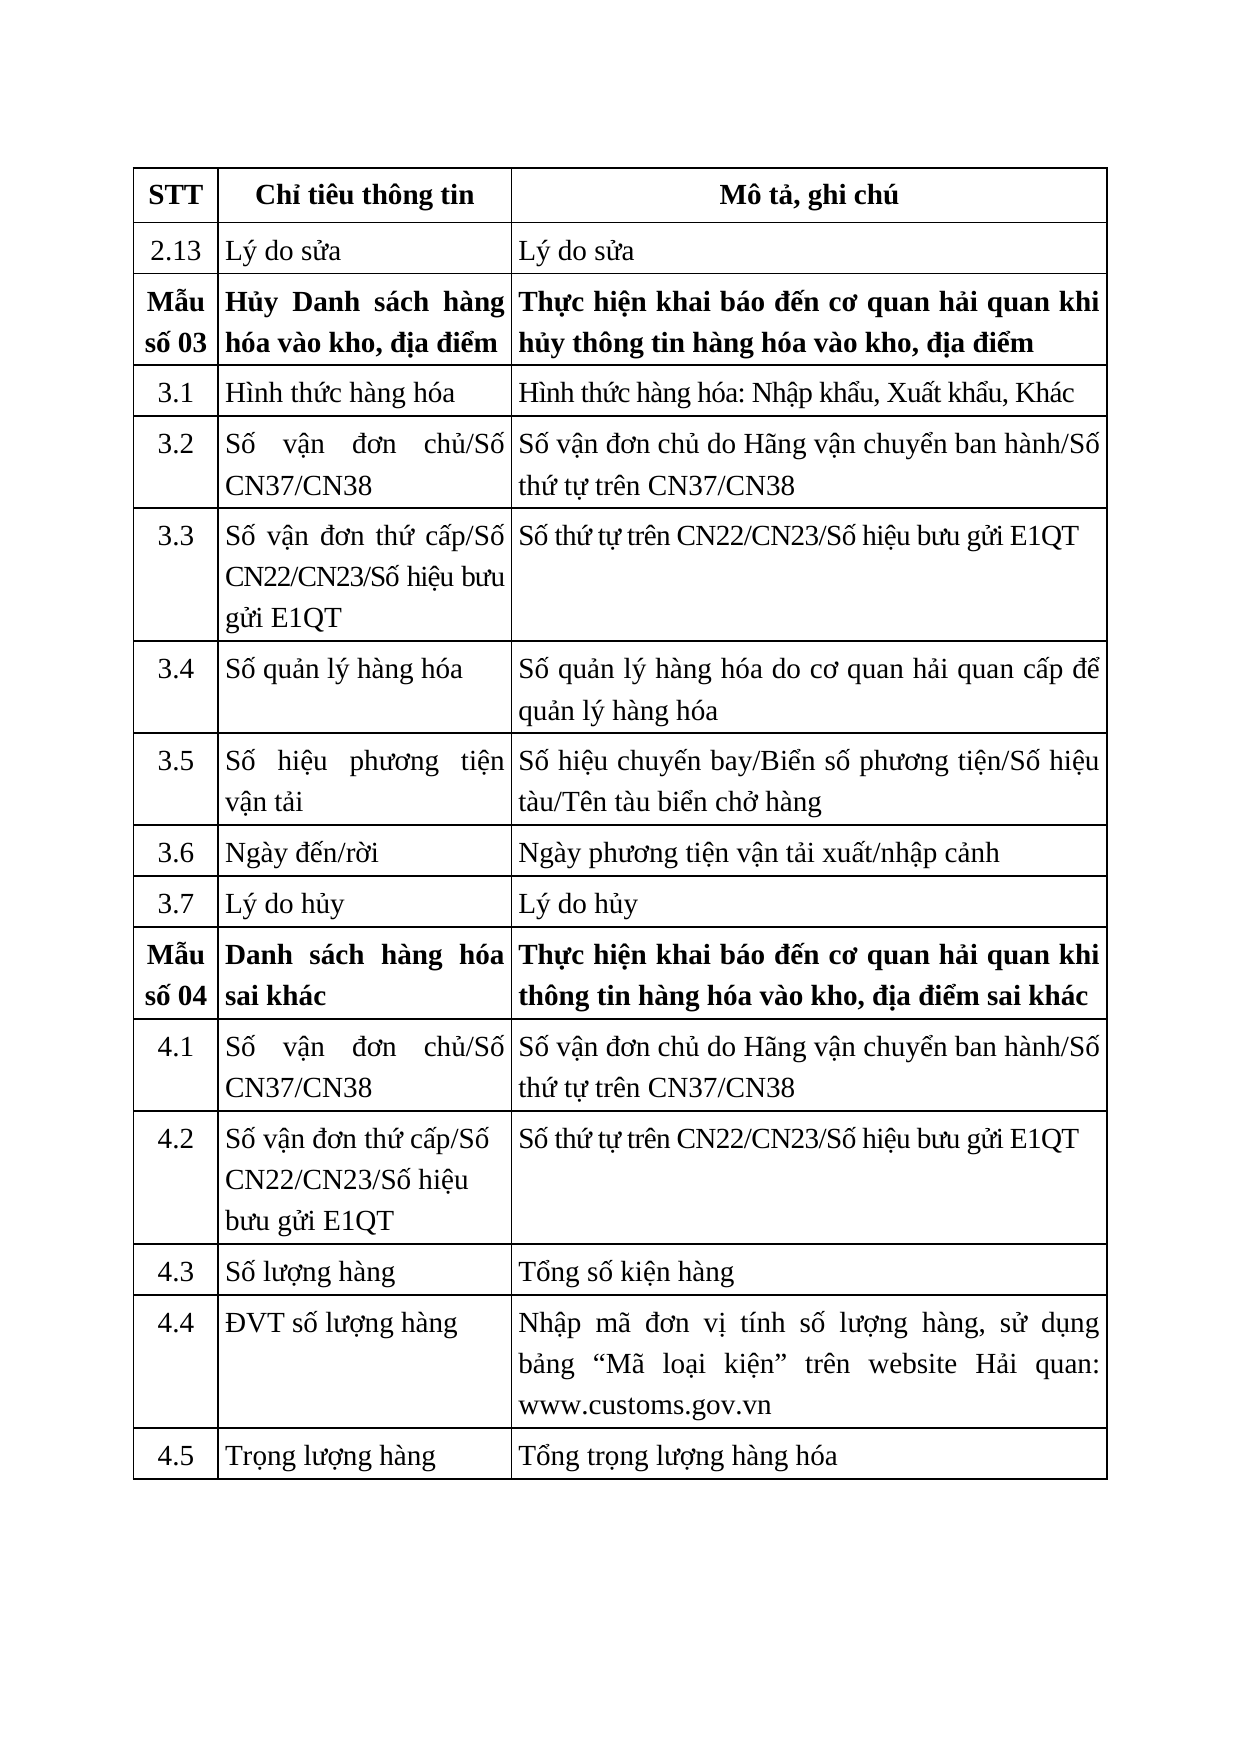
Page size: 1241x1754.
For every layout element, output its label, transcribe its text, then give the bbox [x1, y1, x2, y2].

table_cell 3.5 [134, 734, 217, 824]
table_cell 3.3 [134, 509, 217, 640]
table_cell Số hiệu chuyến bay/Biển số phương tiện/Số hiệu tàu/Tên tàu biển chở hàng [512, 734, 1106, 824]
table_header Chỉ tiêu thông tin [219, 169, 511, 222]
table_cell Hình thức hàng hóa [219, 366, 511, 415]
table_cell Số vận đơn thứ cấp/Số CN22/CN23/Số hiệu bưu gửi E1QT [219, 509, 511, 640]
table_cell Hủy Danh sách hàng hóa vào kho, địa điểm [219, 274, 511, 364]
table_cell Số vận đơn chủ do Hãng vận chuyển ban hành/Số thứ tự trên CN37/CN38 [512, 1020, 1106, 1110]
table_cell Số vận đơn chủ/Số CN37/CN38 [219, 417, 511, 507]
table_cell ĐVT số lượng hàng [219, 1296, 511, 1427]
table_cell 3.6 [134, 826, 217, 875]
table_cell Số quản lý hàng hóa do cơ quan hải quan cấp để quản lý hàng hóa [512, 642, 1106, 732]
table_cell Danh sách hàng hóa sai khác [219, 928, 511, 1018]
table_cell 3.7 [134, 877, 217, 926]
table_cell Số quản lý hàng hóa [219, 642, 511, 732]
table_cell Tổng số kiện hàng [512, 1245, 1106, 1294]
table_cell Thực hiện khai báo đến cơ quan hải quan khi thông tin hàng hóa vào kho, địa điểm sai khác [512, 928, 1106, 1018]
table_cell 4.4 [134, 1296, 217, 1427]
table_cell Trọng lượng hàng [219, 1429, 511, 1478]
table_cell Số vận đơn chủ do Hãng vận chuyển ban hành/Số thứ tự trên CN37/CN38 [512, 417, 1106, 507]
table_cell 4.2 [134, 1112, 217, 1243]
table_cell Mẫu số 03 [134, 274, 217, 364]
table_header Mô tả, ghi chú [512, 169, 1106, 222]
table_cell Lý do sửa [219, 223, 511, 272]
table_cell Số hiệu phương tiện vận tải [219, 734, 511, 824]
table_cell Số vận đơn thứ cấp/Số CN22/CN23/Số hiệu bưu gửi E1QT [219, 1112, 511, 1243]
table_cell Lý do sửa [512, 223, 1106, 272]
table_cell Ngày phương tiện vận tải xuất/nhập cảnh [512, 826, 1106, 875]
table_cell Tổng trọng lượng hàng hóa [512, 1429, 1106, 1478]
table_cell Mẫu số 04 [134, 928, 217, 1018]
table_cell Thực hiện khai báo đến cơ quan hải quan khi hủy thông tin hàng hóa vào kho, địa điểm [512, 274, 1106, 364]
table_cell Số vận đơn chủ/Số CN37/CN38 [219, 1020, 511, 1110]
table_cell Hình thức hàng hóa: Nhập khẩu, Xuất khẩu, Khác [512, 366, 1106, 415]
table_cell Lý do hủy [219, 877, 511, 926]
table_cell Số lượng hàng [219, 1245, 511, 1294]
table_cell Số thứ tự trên CN22/CN23/Số hiệu bưu gửi E1QT [512, 1112, 1106, 1243]
table_cell Ngày đến/rời [219, 826, 511, 875]
table_header STT [134, 169, 217, 222]
table_cell 2.13 [134, 223, 217, 272]
table_cell 3.1 [134, 366, 217, 415]
table_cell Số thứ tự trên CN22/CN23/Số hiệu bưu gửi E1QT [512, 509, 1106, 640]
table_cell 3.4 [134, 642, 217, 732]
table_cell 4.3 [134, 1245, 217, 1294]
table_cell 3.2 [134, 417, 217, 507]
table_cell Nhập mã đơn vị tính số lượng hàng, sử dụng bảng “Mã loại kiện” trên website Hải quan: www.customs.gov.vn [512, 1296, 1106, 1427]
table_cell 4.1 [134, 1020, 217, 1110]
table_cell Lý do hủy [512, 877, 1106, 926]
table_cell 4.5 [134, 1429, 217, 1478]
